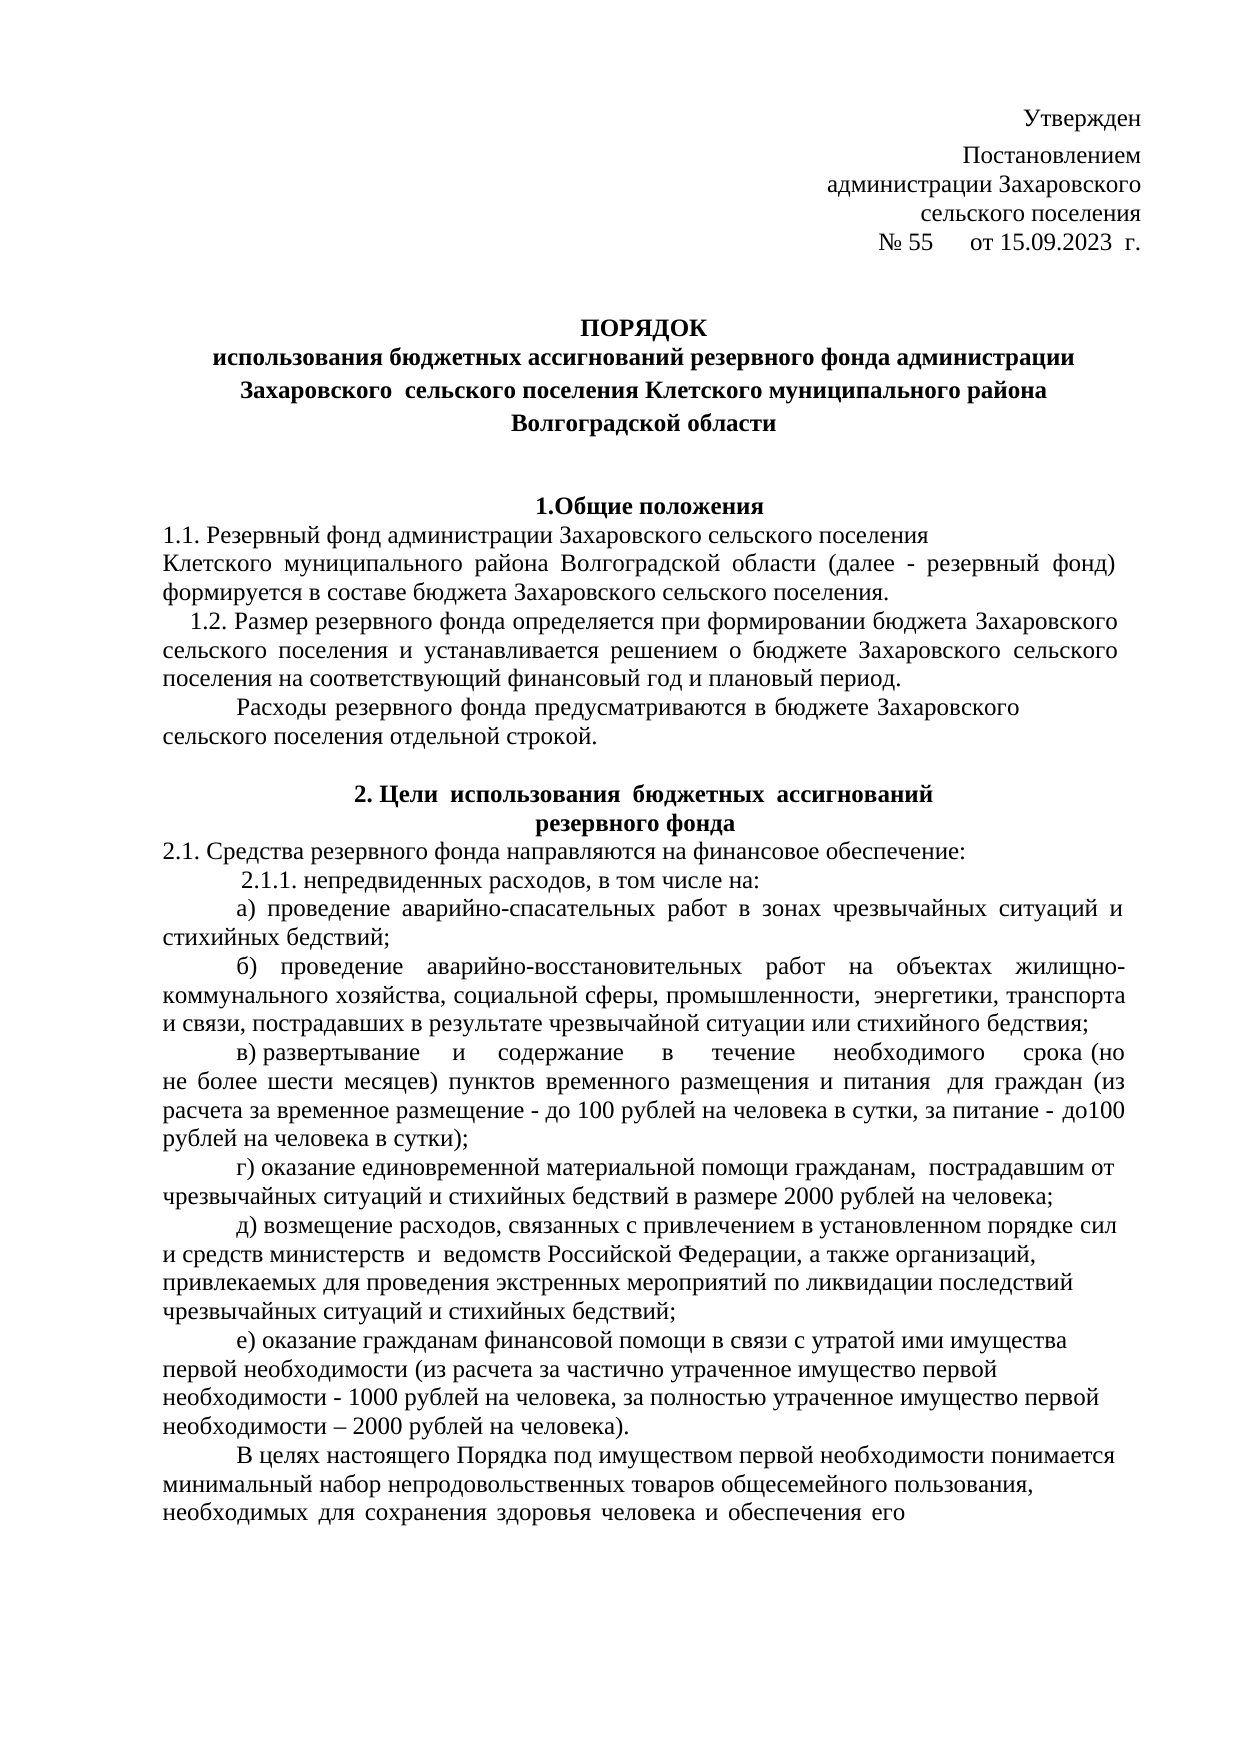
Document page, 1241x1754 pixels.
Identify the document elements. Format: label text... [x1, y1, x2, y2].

text В целях настоящего Порядка под имуществом первой необходимости понимается минимальный набор непродовольственных товаров общесемейного пользования, необходимых для сохранения здоровья человека и обеспечения его [162, 1440, 1124, 1526]
text Утвержден [787, 103, 1141, 132]
text использования бюджетных ассигнований резервного фонда администрации Захаровского сельского поселения Клетского муниципального района Волгоградской области [187, 342, 1100, 437]
list 2.1. Средства резервного фонда направляются на финансовое обеспечение: [119, 836, 1137, 865]
list 1.1. Резервный фонд администрации Захаровского сельского поселения [119, 520, 1137, 548]
text администрации Захаровского сельского поселения [757, 169, 1141, 227]
list Общие положения [162, 491, 1137, 520]
text Расходы резервного фонда предусматриваются в бюджете Захаровского сельского поселения отдельной строкой. [162, 692, 1020, 750]
text г) оказание единовременной материальной помощи гражданам, пострадавшим от чрезвычайных ситуаций и стихийных бедствий в размере 2000 рублей на человека; [162, 1152, 1124, 1210]
list Цели использования бюджетных ассигнований резервного фонда [354, 779, 933, 836]
text д) возмещение расходов, связанных с привлечением в установленном порядке сил и средств министерств и ведомств Российской Федерации, а также организаций, привлекаемых для проведения экстренных мероприятий по ликвидации последствий чрезвычайных ситуаций и стихийных бедствий; [162, 1210, 1125, 1325]
text е) оказание гражданам финансовой помощи в связи с утратой ими имущества первой необходимости (из расчета за частично утраченное имущество первой необходимости - 1000 рублей на человека, за полностью утраченное имущество первой необходимости – 2000 рублей на человека). [162, 1325, 1124, 1440]
text № 55 от 15.09.2023 г. [787, 227, 1141, 256]
list 1.2. Размер резервного фонда определяется при формировании бюджета Захаровского сельского поселения и устанавливается решением о бюджете Захаровского сельского поселения на соответствующий финансовый год и плановый период. [162, 606, 1118, 692]
text Клетского муниципального района Волгоградской области (далее - резервный фонд) формируется в составе бюджета Захаровского сельского поселения. [162, 548, 1115, 606]
text б) проведение аварийно-восстановительных работ на объектах жилищно- коммунального хозяйства, социальной сферы, промышленности, энергетики, транспорта и связи, пострадавших в результате чрезвычайной ситуации или стихийного бедствия; [162, 951, 1125, 1037]
text Постановлением [757, 141, 1141, 169]
text в) развертывание и содержание в течение необходимого срока (но не более шести месяцев) пунктов временного размещения и питания для граждан (из расчета за временное размещение - до 100 рублей на человека в сутки, за питание - до100 рублей на человека в сутки); [162, 1037, 1125, 1152]
text а) проведение аварийно-спасательных работ в зонах чрезвычайных ситуаций и стихийных бедствий; [162, 893, 1124, 951]
text ПОРЯДОК [282, 313, 1006, 342]
list 2.1.1. непредвиденных расходов, в том числе на: [162, 865, 1137, 893]
